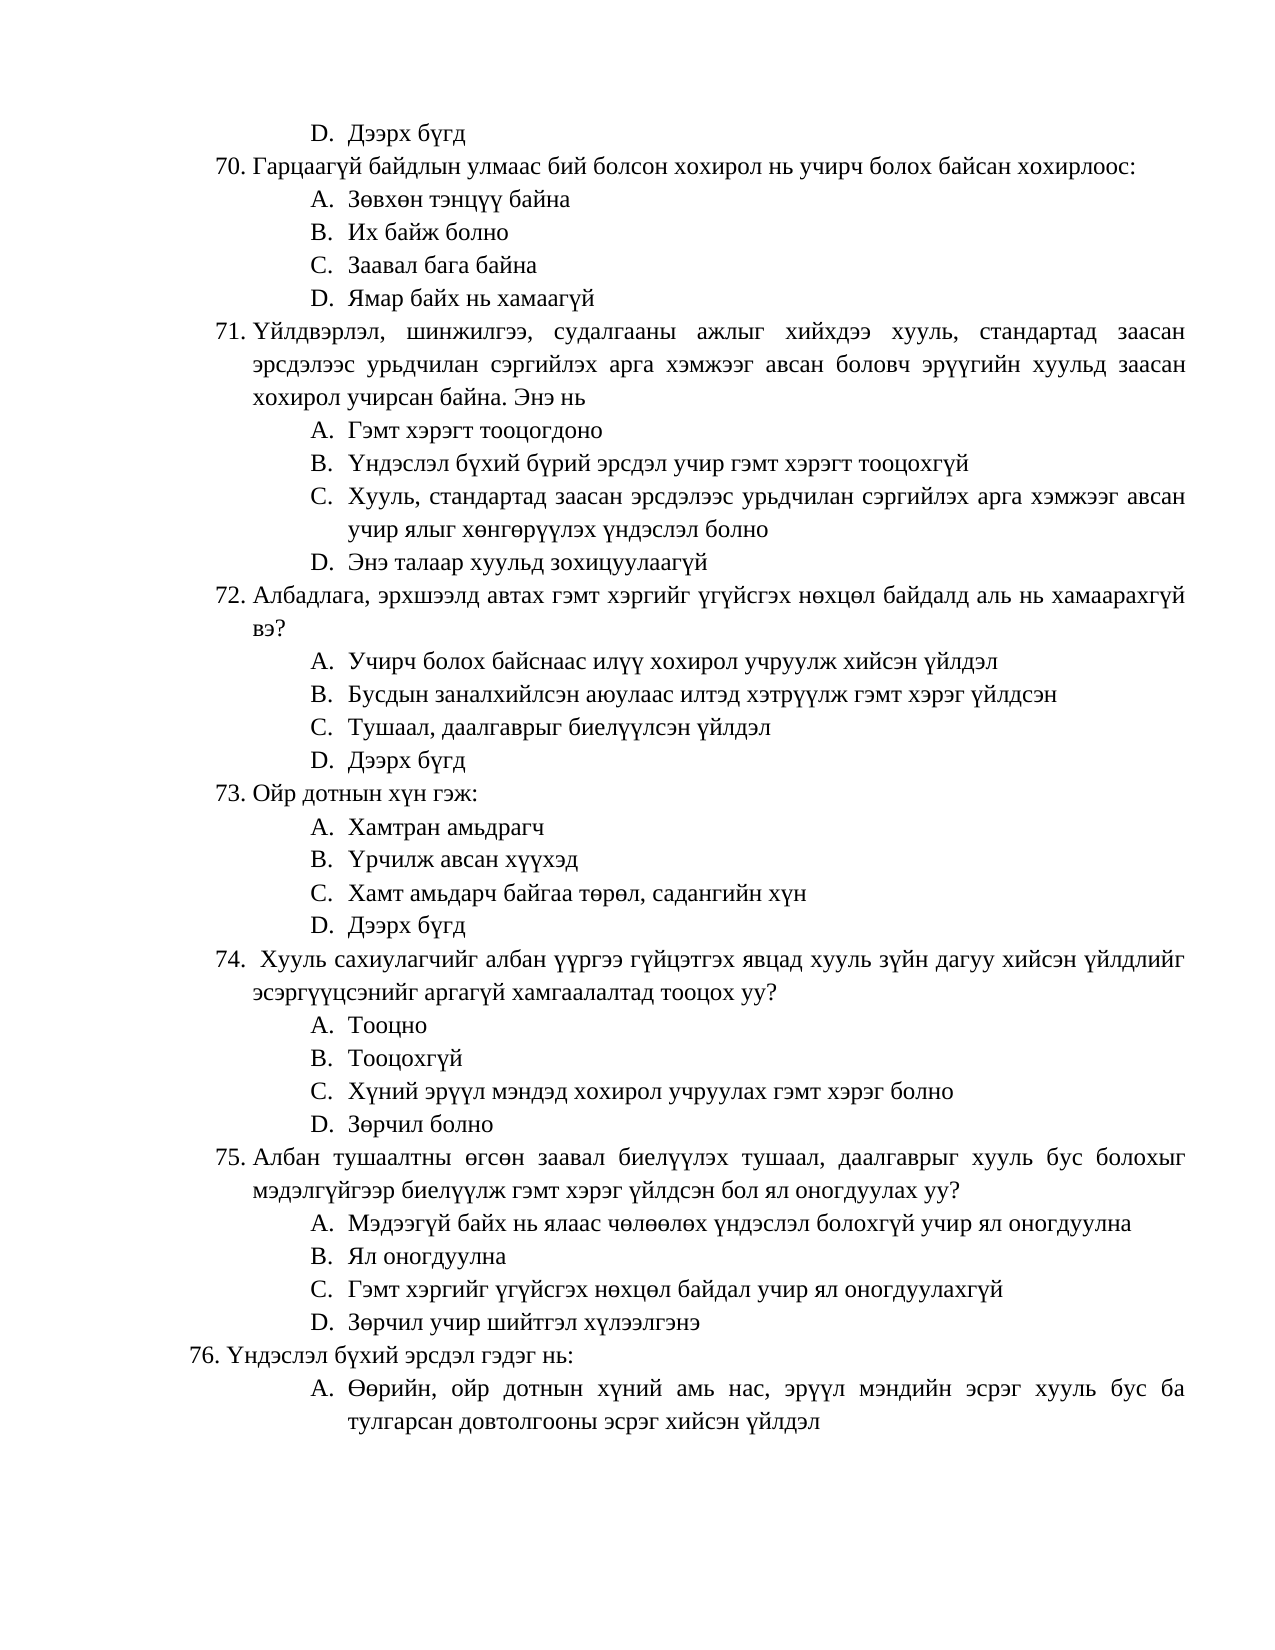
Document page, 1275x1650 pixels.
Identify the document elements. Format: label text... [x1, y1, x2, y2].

list Хууль сахиулагчийг албан үүргээ гүйцэтгэх явцад хууль зүйн дагуу хийсэн үйлдлийг эсэргүүцсэнийг аргагүй хамгаалалтад тооцох уу? [215, 944, 1186, 1005]
list Үндэслэл бүхий бүрий эрсдэл учир гэмт хэрэгт тооцохгүй [310, 448, 1186, 477]
list Зөрчил болно [310, 1109, 1186, 1137]
list Хамт амьдарч байгаа төрөл, садангийн хүн [310, 878, 1186, 906]
list Бусдын заналхийлсэн аюулаас илтэд хэтрүүлж гэмт хэрэг үйлдсэн [310, 679, 1186, 708]
list Албадлага, эрхшээлд автах гэмт хэргийг үгүйсгэх нөхцөл байдалд аль нь хамаарахгүй вэ? [215, 580, 1186, 642]
list Заавал бага байна [310, 250, 1186, 279]
list Хууль, стандартад заасан эрсдэлээс урьдчилан сэргийлэх арга хэмжээг авсан учир ялыг хөнгөрүүлэх үндэслэл болно [310, 481, 1186, 543]
list Өөрийн, ойр дотнын хүний амь нас, эрүүл мэндийн эсрэг хууль бус ба тулгарсан довтолгооны эсрэг хийсэн үйлдэл [310, 1373, 1186, 1435]
list Ял оногдуулна [310, 1241, 1186, 1269]
list Гэмт хэргийг үгүйсгэх нөхцөл байдал учир ял оногдуулахгүй [310, 1274, 1186, 1303]
list Дээрх бүгд [310, 746, 1186, 774]
list Энэ талаар хуульд зохицуулаагүй [310, 547, 1186, 576]
list Тушаал, даалгаврыг биелүүлсэн үйлдэл [310, 712, 1186, 741]
list Үрчилж авсан хүүхэд [310, 844, 1186, 873]
list Мэдээгүй байх нь ялаас чөлөөлөх үндэслэл болохгүй учир ял оногдуулна [310, 1208, 1186, 1237]
list Тооцно [310, 1010, 1186, 1038]
list Гэмт хэрэгт тооцогдоно [310, 415, 1186, 444]
list Албан тушаалтны өгсөн заавал биелүүлэх тушаал, даалгаврыг хууль бус болохыг мэдэлгүйгээр биелүүлж гэмт хэрэг үйлдсэн бол ял оногдуулах уу? [215, 1142, 1186, 1203]
list Дээрх бүгд [310, 911, 1186, 939]
list Үндэслэл бүхий эрсдэл гэдэг нь: [189, 1340, 1186, 1369]
list Учирч болох байснаас илүү хохирол учруулж хийсэн үйлдэл [310, 646, 1186, 675]
list Тооцохгүй [310, 1043, 1186, 1071]
list Ямар байх нь хамаагүй [310, 283, 1186, 312]
list Хамтран амьдрагч [310, 812, 1186, 840]
list Гарцаагүй байдлын улмаас бий болсон хохирол нь учирч болох байсан хохирлоос: [215, 151, 1186, 180]
list Зөрчил учир шийтгэл хүлээлгэнэ [310, 1307, 1186, 1336]
list Ойр дотнын хүн гэж: [215, 778, 1186, 807]
list Их байж болно [310, 217, 1186, 246]
list Дээрх бүгд [310, 118, 1186, 147]
list Үйлдвэрлэл, шинжилгээ, судалгааны ажлыг хийхдээ хууль, стандартад заасан эрсдэлээс урьдчилан сэргийлэх арга хэмжээг авсан боловч эрүүгийн хуульд заасан хохирол учирсан байна. Энэ нь [215, 316, 1186, 411]
list Зөвхөн тэнцүү байна [310, 184, 1186, 213]
list Хүний эрүүл мэндэд хохирол учруулах гэмт хэрэг болно [310, 1076, 1186, 1104]
